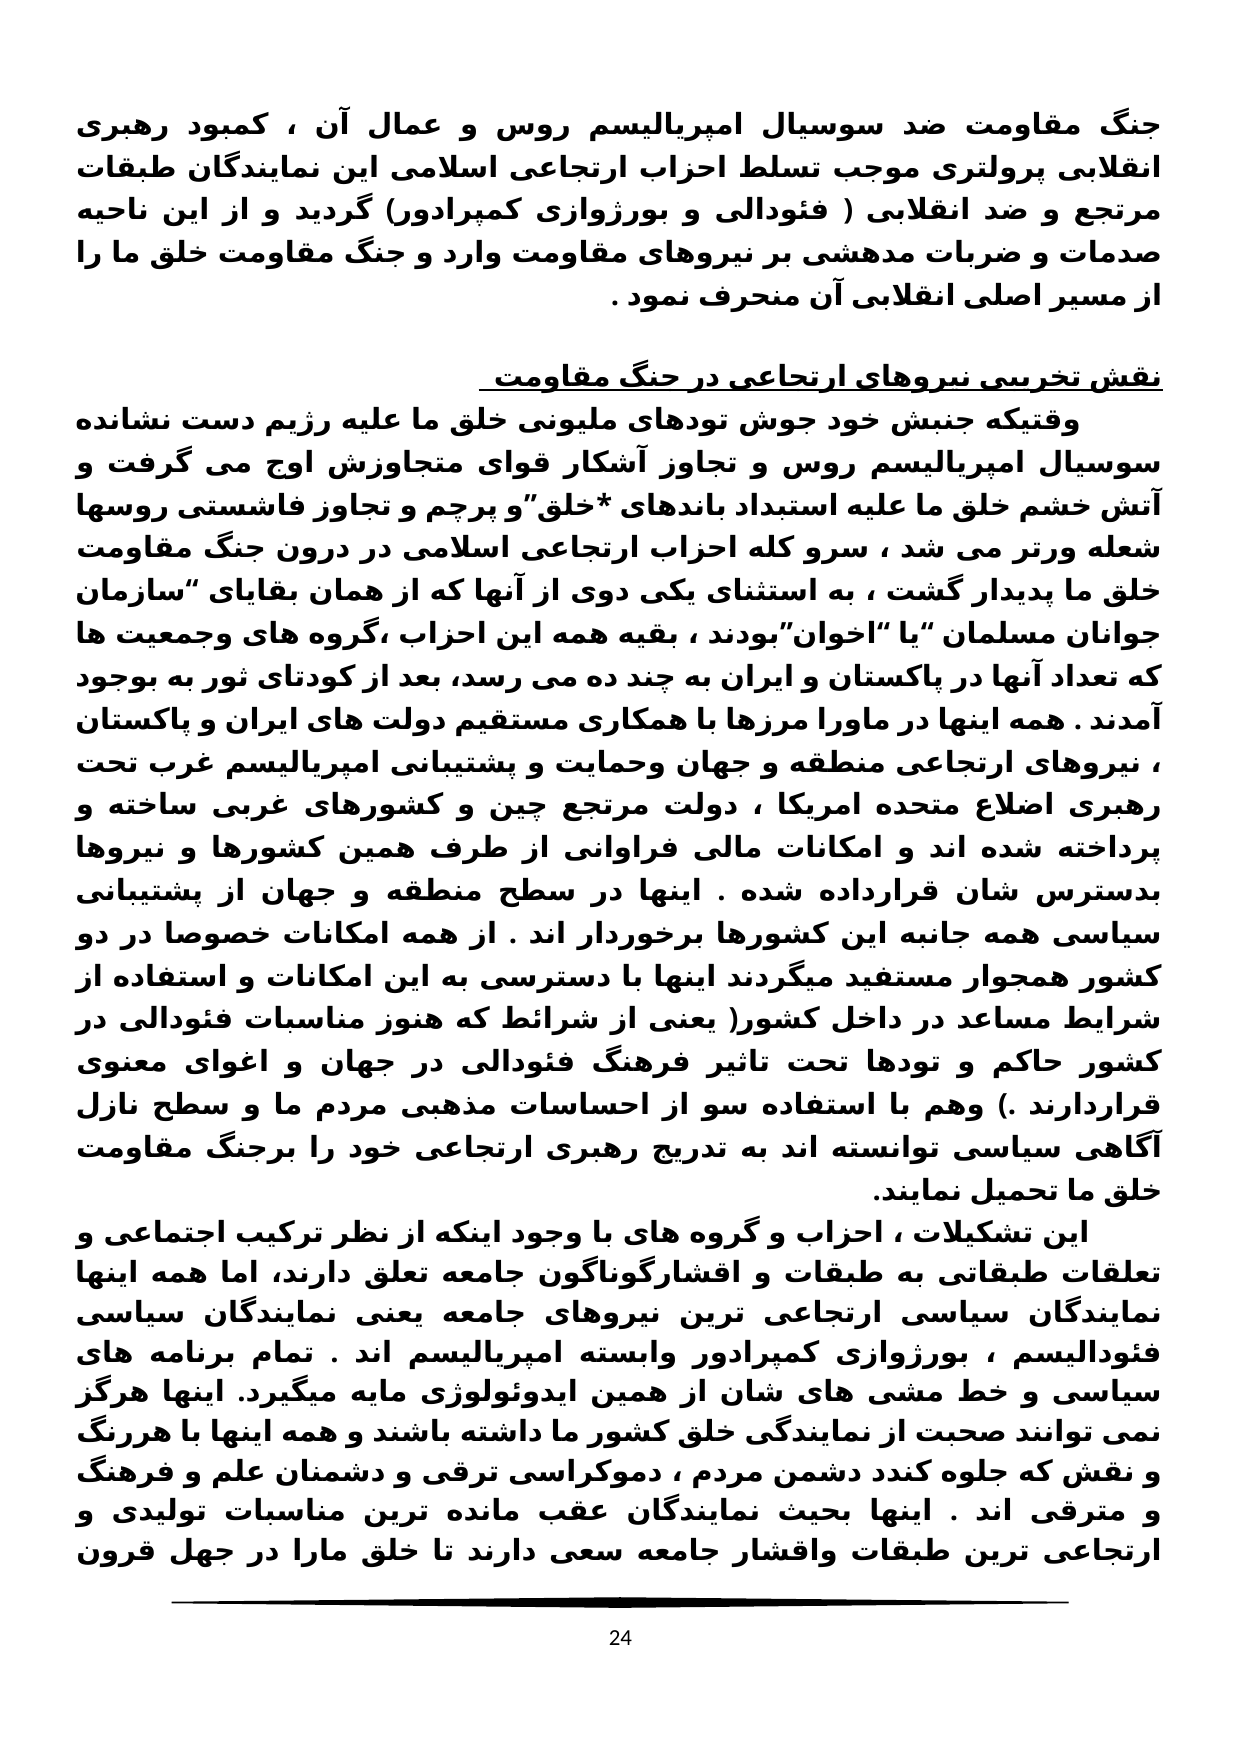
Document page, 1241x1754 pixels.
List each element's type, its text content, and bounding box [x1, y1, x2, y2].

list وقتیکه جنبش خود جوش تودهای ملیونی خلق ما علیه رژیم دست نشانده سوسیال امپریالیسم روس و تجاوز آشکار قوای متجاوزش اوج می گرفت و آتش خشم خلق ما علیه استبداد باندهای *خلق”و پرچم و تجاوز فاشستی روسها شعله ورتر می شد ، سرو کله احزاب ارتجاعی اسلامی در درون جنگ مقاومت خلق ما پدیدار گشت ، به استثنای یکی دوی از آنها که از همان بقایای “سازمان جوانان مسلمان “یا “اخوان”بودند ، بقیه همه این احزاب ،گروه های وجمعیت ها که تعداد آنها در پاکستان و ایران به چند ده می رسد، بعد از کودتای ثور به بوجود آمدند . همه اینها در ماورا مرزها با همکاری مستقیم دولت های ایران و پاکستان ، نیروهای ارتجاعی منطقه و جهان وحمایت و پشتیبانی امپریالیسم غرب تحت رهبری اضلاع متحده امریکا ، دولت مرتجع چین و کشورهای غربی ساخته و پرداخته شده اند و امکانات مالی فراوانی از طرف همین کشورها و نیروها بدسترس شان قرارداده شده . اینها در سطح منطقه و جهان از پشتیبانی سیاسی همه جانبه این کشورها برخوردار اند . از همه امکانات خصوصا در دو کشور همجوار مستفید میگردند اینها با دسترسی به این امکانات و استفاده از شرایط مساعد در داخل کشور( یعنی از شرائط که هنوز مناسبات فئودالی در کشور حاکم و تودها تحت تاثیر فرهنگ فئودالی در جهان و اغوای معنوی قراردارند .) وهم با استفاده سو از احساسات مذهبی مردم ما و سطح نازل آگاهی سیاسی توانسته اند به تدریج رهبری ارتجاعی خود را برجنگ مقاومت خلق ما تحمیل نمایند. [75, 398, 1162, 1209]
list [75, 1212, 1162, 1569]
list نقش تخریبی نیروهای ارتجاعی در جنگ مقاومت [75, 356, 1162, 395]
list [75, 103, 1162, 314]
